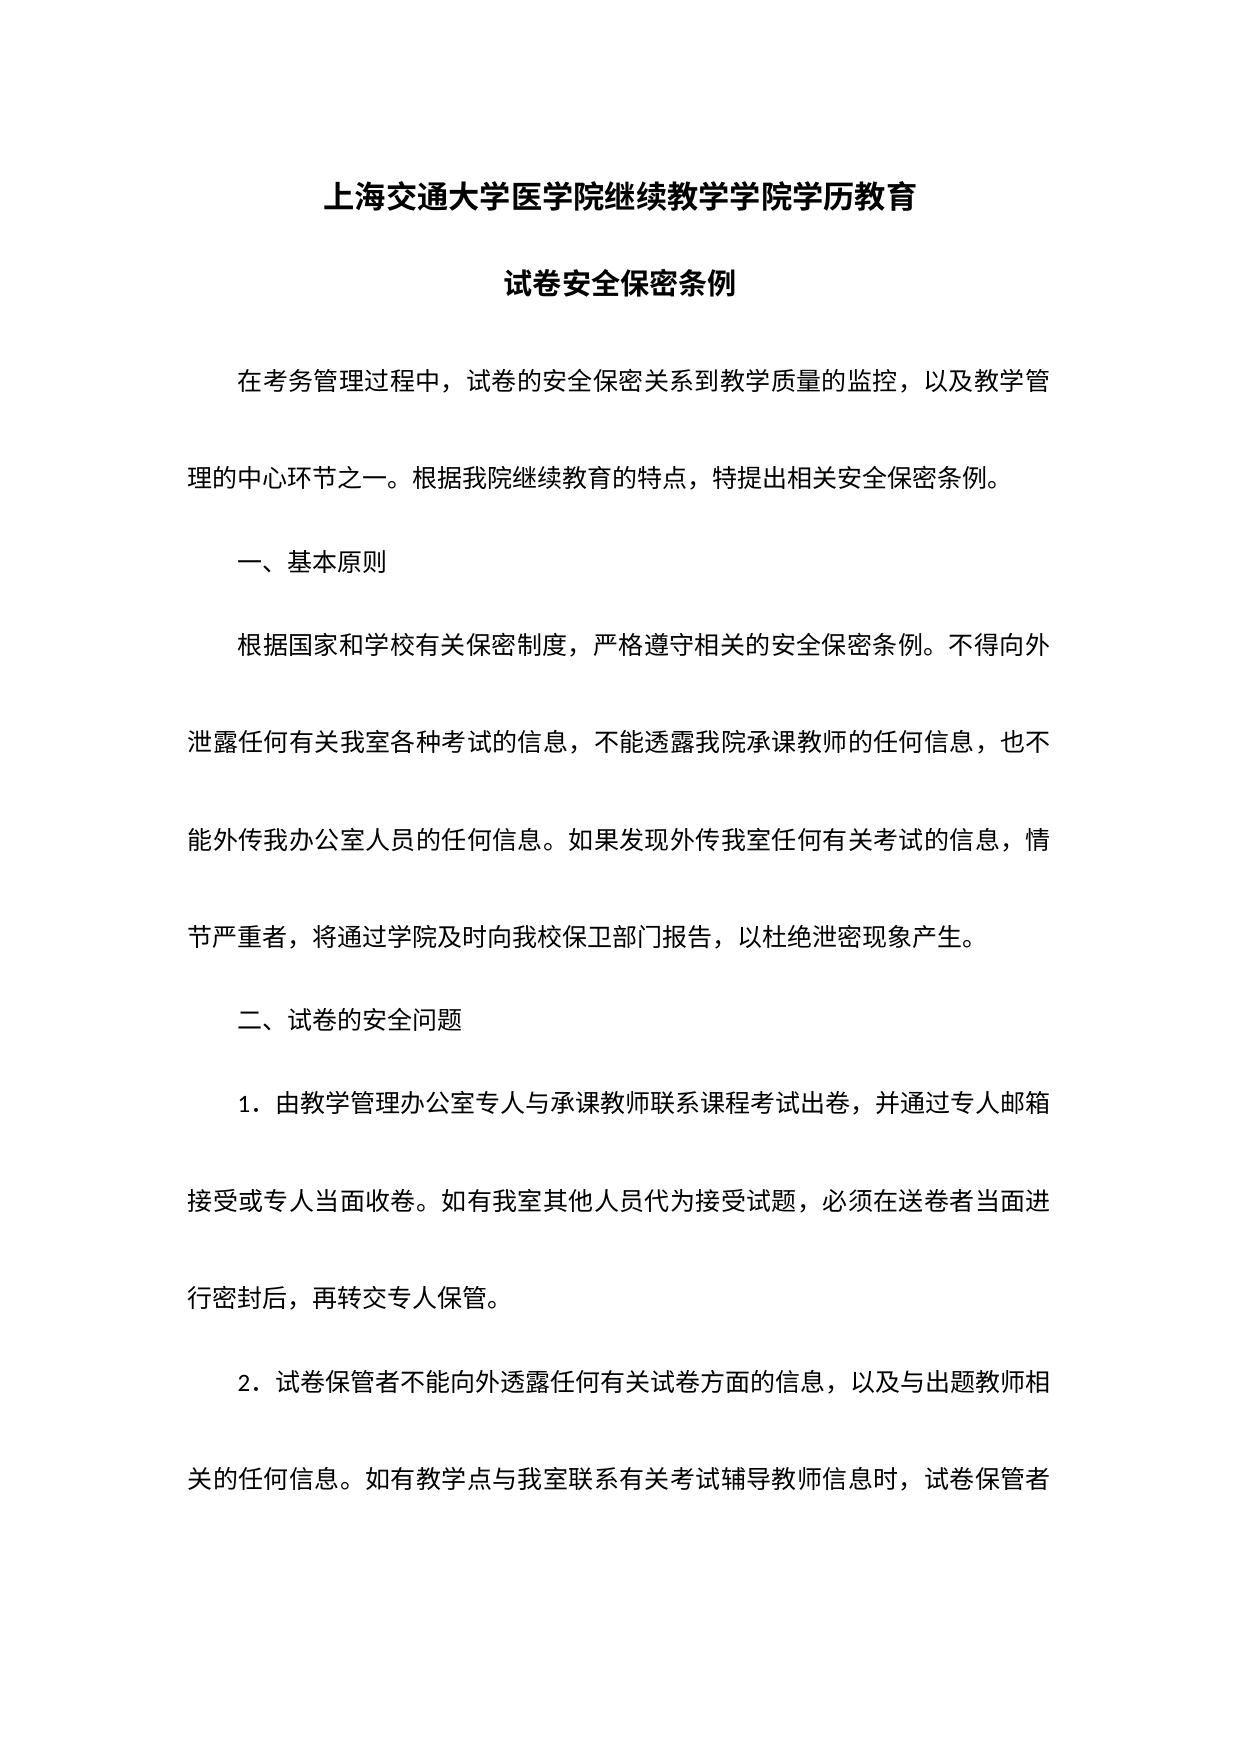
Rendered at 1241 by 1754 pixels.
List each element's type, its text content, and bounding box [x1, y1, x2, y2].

text 一、基本原则 [187, 528, 1053, 593]
text 在考务管理过程中，试卷的安全保密关系到教学质量的监控，以及教学管理的中心环节之一。根据我院继续教育的特点，特提出相关安全保密条例。 [187, 347, 1053, 509]
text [187, 1348, 1053, 1510]
text 1．由教学管理办公室专人与承课教师联系课程考试出卷，并通过专人邮箱接受或专人当面收卷。如有我室其他人员代为接受试题，必须在送卷者当面进行密封后，再转交专人保管。 [187, 1069, 1053, 1329]
text 二、试卷的安全问题 [187, 986, 1053, 1051]
text 试卷安全保密条例 [187, 249, 1053, 314]
text 上海交通大学医学院继续教学学院学历教育 [187, 162, 1053, 227]
text 根据国家和学校有关保密制度，严格遵守相关的安全保密条例。不得向外泄露任何有关我室各种考试的信息，不能透露我院承课教师的任何信息，也不能外传我办公室人员的任何信息。如果发现外传我室任何有关考试的信息，情节严重者，将通过学院及时向我校保卫部门报告，以杜绝泄密现象产生。 [187, 611, 1053, 968]
